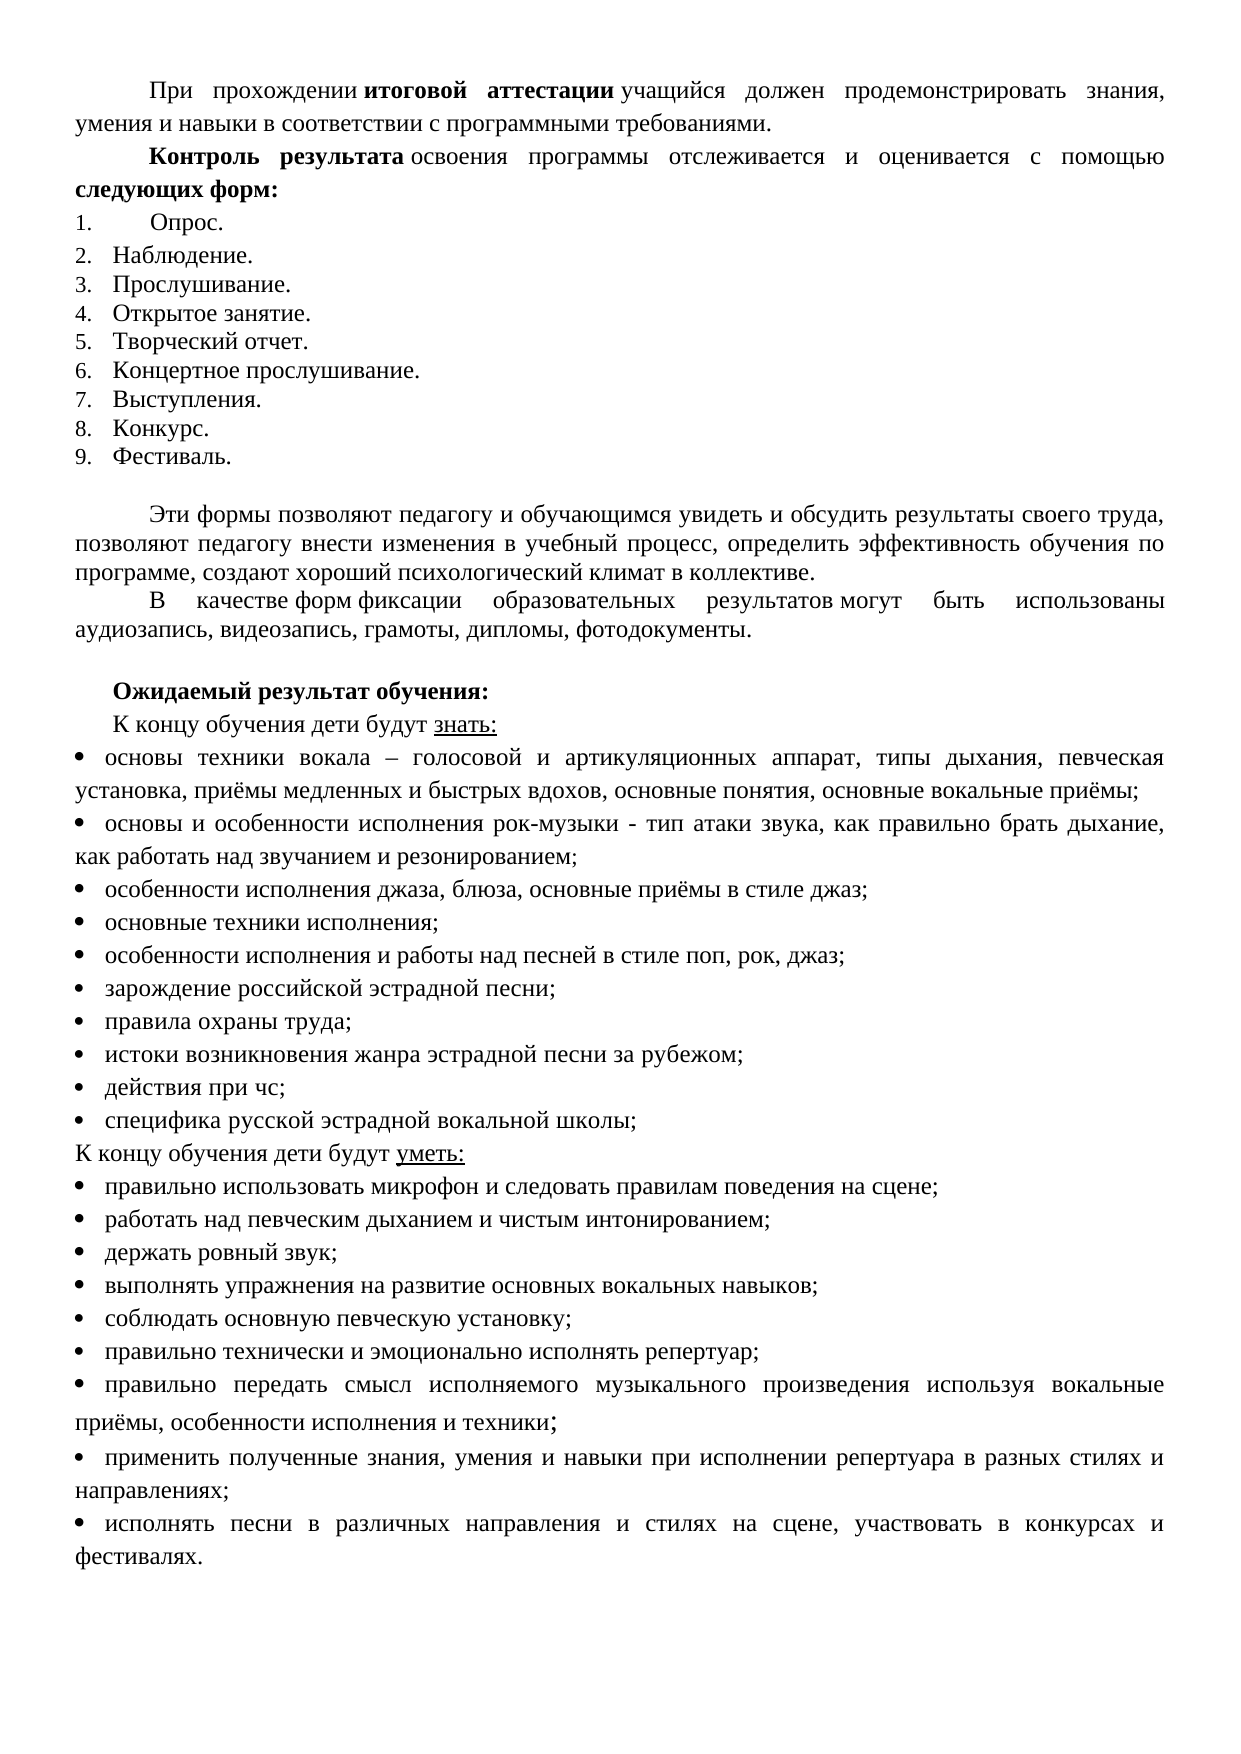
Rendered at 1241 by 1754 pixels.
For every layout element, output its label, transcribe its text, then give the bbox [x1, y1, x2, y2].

list Творческий отчет. [75, 326, 1165, 355]
list Концертное прослушивание. [75, 355, 1165, 384]
text При прохождении итоговой аттестации учащийся должен продемонстрировать знания, умения и навыки в соответствии с программными требованиями. [75, 75, 1165, 137]
list Выступления. [75, 384, 1165, 413]
list исполнять песни в различных направления и стилях на сцене, участвовать в конкурсах и фестивалях. [75, 1508, 1165, 1569]
text Ожидаемый результат обучения: [112, 676, 1165, 705]
list основы и особенности исполнения рок-музыки - тип атаки звука, как правильно брать дыхание, как работать над звучанием и резонированием; [75, 808, 1165, 870]
list держать ровный звук; [75, 1237, 1165, 1266]
list Конкурс. [75, 413, 1165, 441]
list основы техники вокала – голосовой и артикуляционных аппарат, типы дыхания, певческая установка, приёмы медленных и быстрых вдохов, основные понятия, основные вокальные приёмы; [75, 742, 1165, 804]
list особенности исполнения джаза, блюза, основные приёмы в стиле джаз; [75, 874, 1165, 903]
text В качестве форм фиксации образовательных результатов могут быть использованы аудиозапись, видеозапись, грамоты, дипломы, фотодокументы. [75, 586, 1165, 643]
list правила охраны труда; [75, 1006, 1165, 1035]
list основные техники исполнения; [75, 907, 1165, 936]
list работать над певческим дыханием и чистым интонированием; [75, 1204, 1165, 1233]
list Опрос. [75, 207, 1165, 236]
list действия при чс; [75, 1072, 1165, 1101]
list соблюдать основную певческую установку; [75, 1303, 1165, 1332]
list применить полученные знания, умения и навыки при исполнении репертуара в разных стилях и направлениях; [75, 1442, 1165, 1503]
list истоки возникновения жанра эстрадной песни за рубежом; [75, 1039, 1165, 1068]
list зарождение российской эстрадной песни; [75, 973, 1165, 1002]
list выполнять упражнения на развитие основных вокальных навыков; [75, 1270, 1165, 1299]
list Открытое занятие. [75, 298, 1165, 326]
list Наблюдение. [75, 240, 1165, 269]
list особенности исполнения и работы над песней в стиле поп, рок, джаз; [75, 940, 1165, 969]
list правильно передать смысл исполняемого музыкального произведения используя вокальные приёмы, особенности исполнения и техники; [75, 1369, 1165, 1437]
list правильно технически и эмоционально исполнять репертуар; [75, 1336, 1165, 1365]
text Контроль результата освоения программы отслеживается и оценивается с помощью следующих форм: [75, 141, 1165, 203]
text Эти формы позволяют педагогу и обучающимся увидеть и обсудить результаты своего труда, позволяют педагогу внести изменения в учебный процесс, определить эффективность обучения по программе, создают хороший психологический климат в коллективе. [75, 499, 1165, 586]
list Прослушивание. [75, 269, 1165, 298]
list Фестиваль. [75, 441, 1165, 470]
list специфика русской эстрадной вокальной школы; [75, 1105, 1165, 1134]
text К концу обучения дети будут знать: [112, 709, 1165, 738]
text К концу обучения дети будут уметь: [75, 1138, 1165, 1167]
list правильно использовать микрофон и следовать правилам поведения на сцене; [75, 1171, 1165, 1200]
